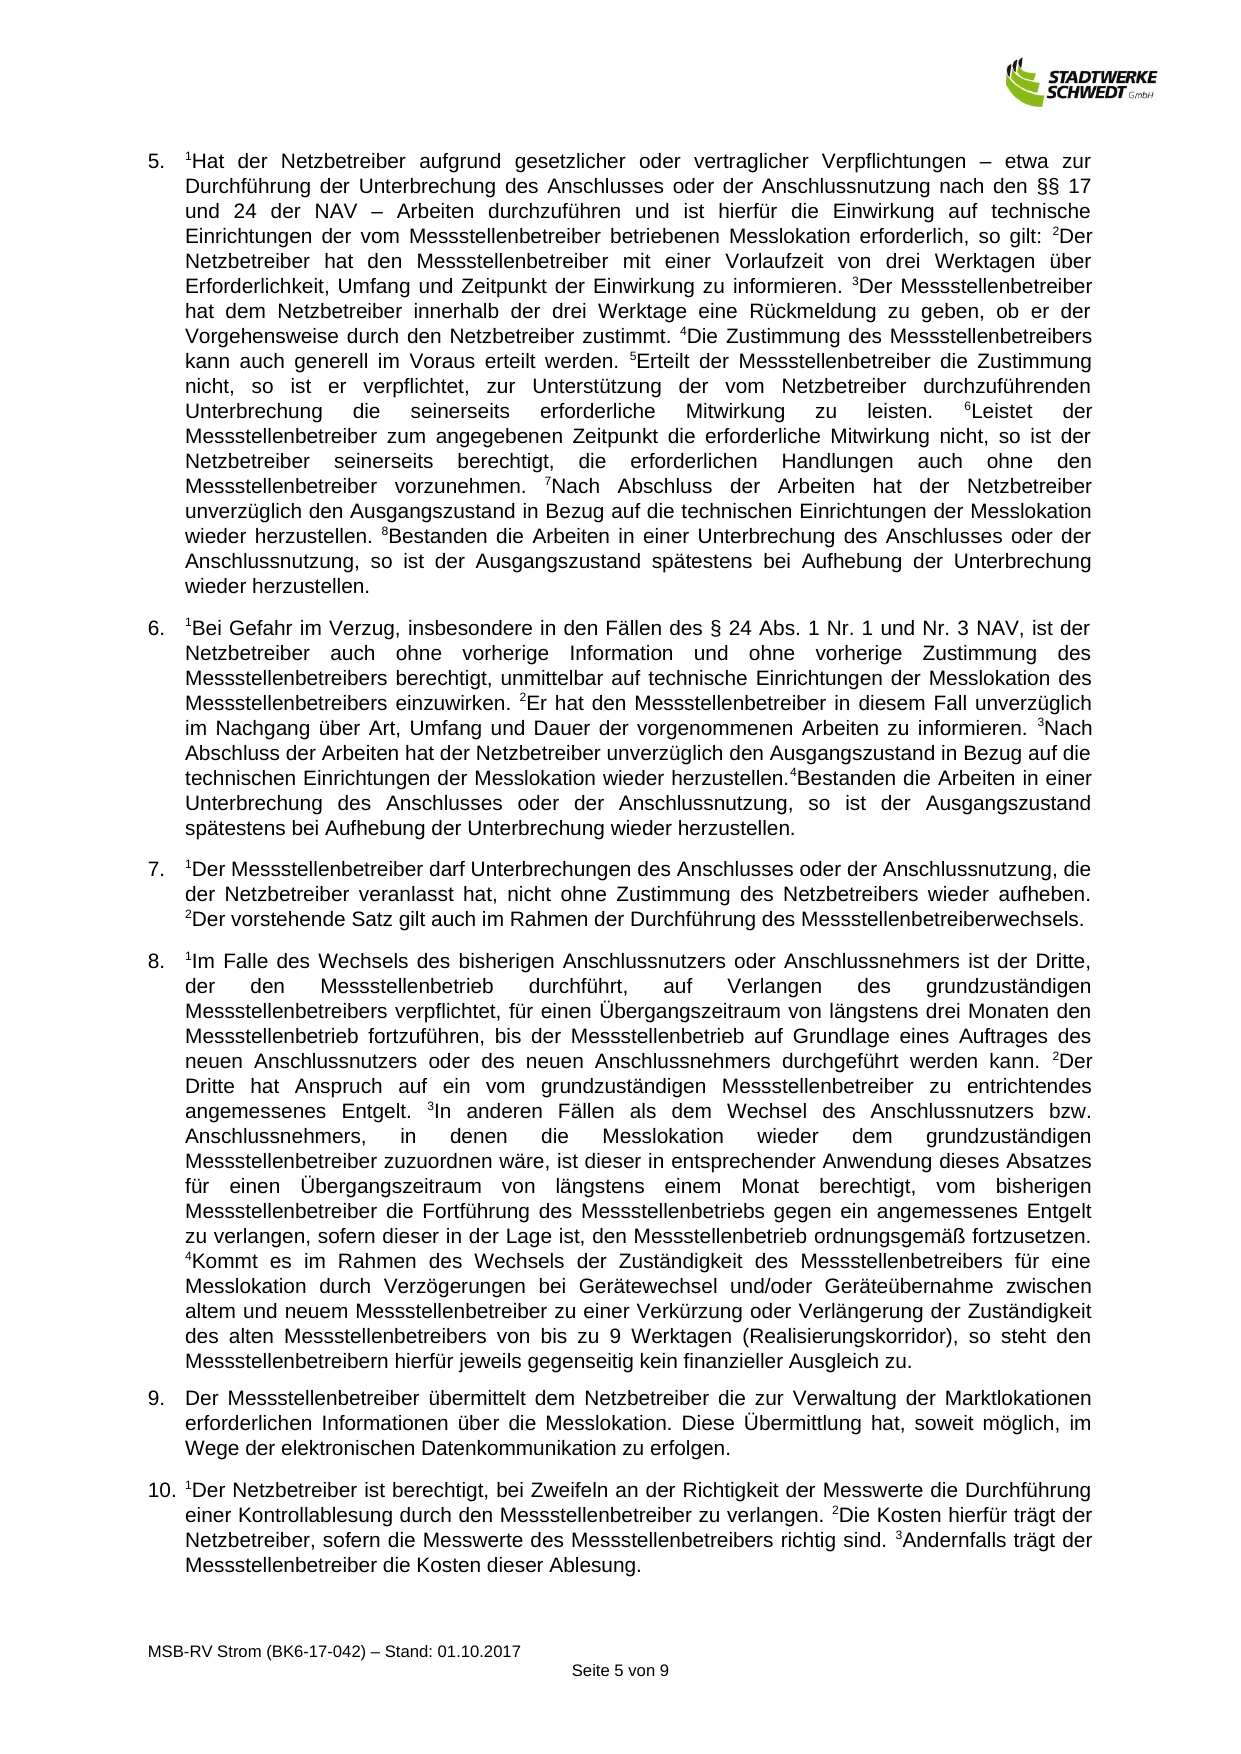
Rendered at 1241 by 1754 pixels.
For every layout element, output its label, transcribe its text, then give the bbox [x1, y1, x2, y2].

list 1Der Netzbetreiber ist berechtigt, bei Zweifeln an der Richtigkeit der Messwerte die Durchführung einer Kontrollablesung durch den Messstellenbetreiber zu verlangen. 2Die Kosten hierfür trägt der Netzbetreiber, sofern die Messwerte des Messstellenbetreibers richtig sind. 3Andernfalls trägt der Messstellenbetreiber die Kosten dieser Ablesung. [148, 1477, 1092, 1577]
list 1Bei Gefahr im Verzug, insbesondere in den Fällen des § 24 Abs. 1 Nr. 1 und Nr. 3 NAV, ist der Netzbetreiber auch ohne vorherige Information und ohne vorherige Zustimmung des Messstellenbetreibers berechtigt, unmittelbar auf technische Einrichtungen der Messlokation des Messstellenbetreibers einzuwirken. 2Er hat den Messstellenbetreiber in diesem Fall unverzüglich im Nachgang über Art, Umfang und Dauer der vorgenommenen Arbeiten zu informieren. 3Nach Abschluss der Arbeiten hat der Netzbetreiber unverzüglich den Ausgangszustand in Bezug auf die technischen Einrichtungen der Messlokation wieder herzustellen.4Bestanden die Arbeiten in einer Unterbrechung des Anschlusses oder der Anschlussnutzung, so ist der Ausgangszustand spätestens bei Aufhebung der Unterbrechung wieder herzustellen. [148, 614, 1092, 839]
list 1Der Messstellenbetreiber darf Unterbrechungen des Anschlusses oder der Anschlussnutzung, die der Netzbetreiber veranlasst hat, nicht ohne Zustimmung des Netzbetreibers wieder aufheben. 2Der vorstehende Satz gilt auch im Rahmen der Durchführung des Messstellenbetreiberwechsels. [148, 856, 1092, 931]
list 1Im Falle des Wechsels des bisherigen Anschlussnutzers oder Anschlussnehmers ist der Dritte, der den Messstellenbetrieb durchführt, auf Verlangen des grundzuständigen Messstellenbetreibers verpflichtet, für einen Übergangszeitraum von längstens drei Monaten den Messstellenbetrieb fortzuführen, bis der Messstellenbetrieb auf Grundlage eines Auftrages des neuen Anschlussnutzers oder des neuen Anschlussnehmers durchgeführt werden kann. 2Der Dritte hat Anspruch auf ein vom grundzuständigen Messstellenbetreiber zu entrichtendes angemessenes Entgelt. 3In anderen Fällen als dem Wechsel des Anschlussnutzers bzw. Anschlussnehmers, in denen die Messlokation wieder dem grundzuständigen Messstellenbetreiber zuzuordnen wäre, ist dieser in entsprechender Anwendung dieses Absatzes für einen Übergangszeitraum von längstens einem Monat berechtigt, vom bisherigen Messstellenbetreiber die Fortführung des Messstellenbetriebs gegen ein angemessenes Entgelt zu verlangen, sofern dieser in der Lage ist, den Messstellenbetrieb ordnungsgemäß fortzusetzen. 4Kommt es im Rahmen des Wechsels der Zuständigkeit des Messstellenbetreibers für eine Messlokation durch Verzögerungen bei Gerätewechsel und/oder Geräteübernahme zwischen altem und neuem Messstellenbetreiber zu einer Verkürzung oder Verlängerung der Zuständigkeit des alten Messstellenbetreibers von bis zu 9 Werktagen (Realisierungskorridor), so steht den Messstellenbetreibern hierfür jeweils gegenseitig kein finanzieller Ausgleich zu. [148, 948, 1092, 1373]
list 1Hat der Netzbetreiber aufgrund gesetzlicher oder vertraglicher Verpflichtungen – etwa zur Durchführung der Unterbrechung des Anschlusses oder der Anschlussnutzung nach den §§ 17 und 24 der NAV – Arbeiten durchzuführen und ist hierfür die Einwirkung auf technische Einrichtungen der vom Messstellenbetreiber betriebenen Messlokation erforderlich, so gilt: 2Der Netzbetreiber hat den Messstellenbetreiber mit einer Vorlaufzeit von drei Werktagen über Erforderlichkeit, Umfang und Zeitpunkt der Einwirkung zu informieren. 3Der Messstellenbetreiber hat dem Netzbetreiber innerhalb der drei Werktage eine Rückmeldung zu geben, ob er der Vorgehensweise durch den Netzbetreiber zustimmt. 4Die Zustimmung des Messstellenbetreibers kann auch generell im Voraus erteilt werden. 5Erteilt der Messstellenbetreiber die Zustimmung nicht, so ist er verpflichtet, zur Unterstützung der vom Netzbetreiber durchzuführenden Unterbrechung die seinerseits erforderliche Mitwirkung zu leisten. 6Leistet der Messstellenbetreiber zum angegebenen Zeitpunkt die erforderliche Mitwirkung nicht, so ist der Netzbetreiber seinerseits berechtigt, die erforderlichen Handlungen auch ohne den Messstellenbetreiber vorzunehmen. 7Nach Abschluss der Arbeiten hat der Netzbetreiber unverzüglich den Ausgangszustand in Bezug auf die technischen Einrichtungen der Messlokation wieder herzustellen. 8Bestanden die Arbeiten in einer Unterbrechung des Anschlusses oder der Anschlussnutzung, so ist der Ausgangszustand spätestens bei Aufhebung der Unterbrechung wieder herzustellen. [148, 148, 1092, 598]
picture [1005, 57, 1158, 107]
list Der Messstellenbetreiber übermittelt dem Netzbetreiber die zur Verwaltung der Marktlokationen erforderlichen Informationen über die Messlokation. Diese Übermittlung hat, soweit möglich, im Wege der elektronischen Datenkommunikation zu erfolgen. [148, 1385, 1092, 1460]
